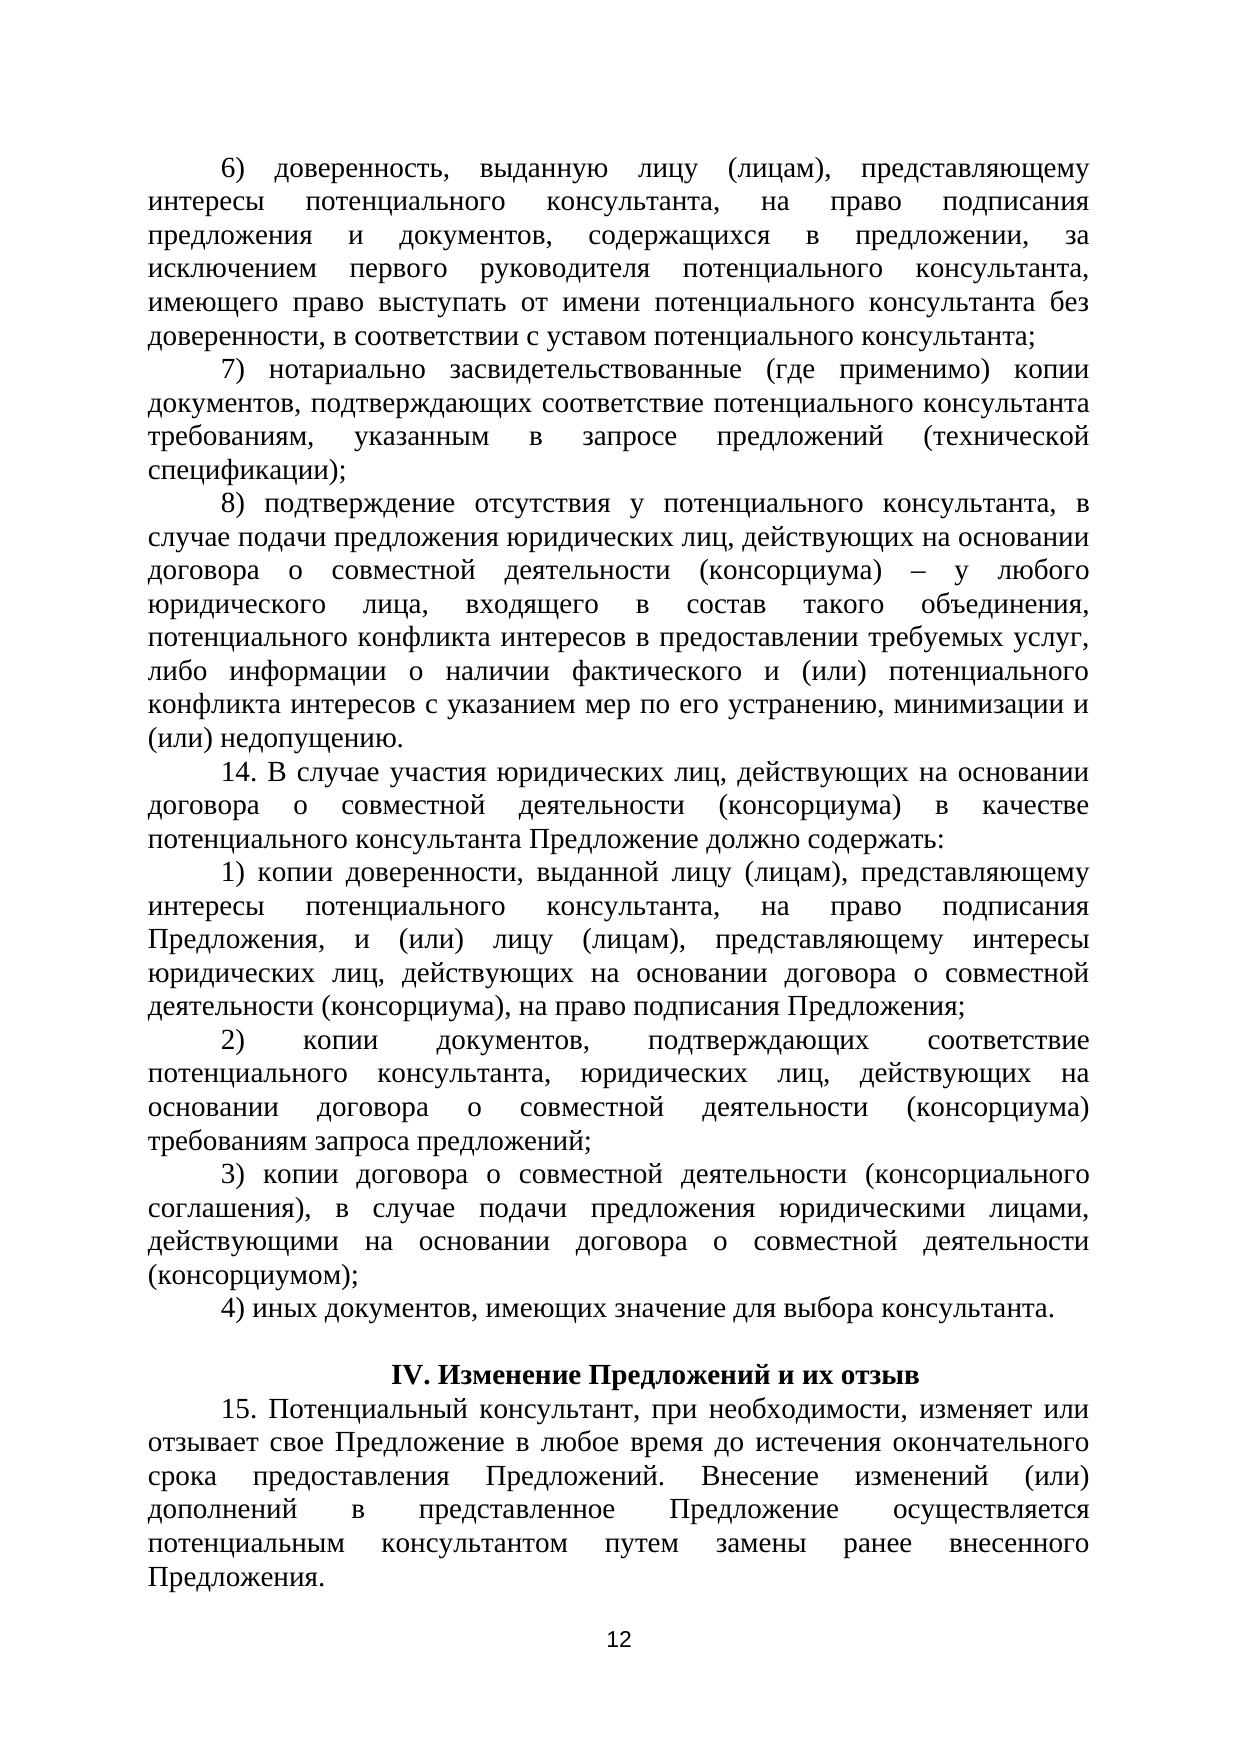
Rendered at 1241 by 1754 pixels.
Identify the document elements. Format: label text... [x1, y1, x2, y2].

text 7) нотариально засвидетельствованные (где применимо) копии документов, подтверждающих соответствие потенциального консультанта требованиям, указанным в запросе предложений (технической спецификации); [148, 351, 1090, 485]
text 4) иных документов, имеющих значение для выбора консультанта. [148, 1290, 1090, 1324]
text 8) подтверждение отсутствия у потенциального консультанта, в случае подачи предложения юридических лиц, действующих на основании договора о совместной деятельности (консорциума) – у любого юридического лица, входящего в состав такого объединения, потенциального конфликта интересов в предоставлении требуемых услуг, либо информации о наличии фактического и (или) потенциального конфликта интересов с указанием мер по его устранению, минимизации и (или) недопущению. [148, 485, 1090, 754]
text 6) доверенность, выданную лицу (лицам), представляющему интересы потенциального консультанта, на право подписания предложения и документов, содержащихся в предложении, за исключением первого руководителя потенциального консультанта, имеющего право выступать от имени потенциального консультанта без доверенности, в соответствии с уставом потенциального консультанта; [148, 150, 1090, 351]
text 2) копии документов, подтверждающих соответствие потенциального консультанта, юридических лиц, действующих на основании договора о совместной деятельности (консорциума) требованиям запроса предложений; [148, 1022, 1090, 1156]
text IV. Изменение Предложений и их отзыв [148, 1357, 1090, 1391]
text 3) копии договора о совместной деятельности (консорциального соглашения), в случае подачи предложения юридическими лицами, действующими на основании договора о совместной деятельности (консорциумом); [148, 1156, 1090, 1290]
text 1) копии доверенности, выданной лицу (лицам), представляющему интересы потенциального консультанта, на право подписания Предложения, и (или) лицу (лицам), представляющему интересы юридических лиц, действующих на основании договора о совместной деятельности (консорциума), на право подписания Предложения; [148, 854, 1090, 1022]
text 14. В случае участия юридических лиц, действующих на основании договора о совместной деятельности (консорциума) в качестве потенциального консультанта Предложение должно содержать: [148, 754, 1090, 854]
text 15. Потенциальный консультант, при необходимости, изменяет или отзывает свое Предложение в любое время до истечения окончательного срока предоставления Предложений. Внесение изменений (или) дополнений в представленное Предложение осуществляется потенциальным консультантом путем замены ранее внесенного Предложения. [148, 1391, 1090, 1592]
